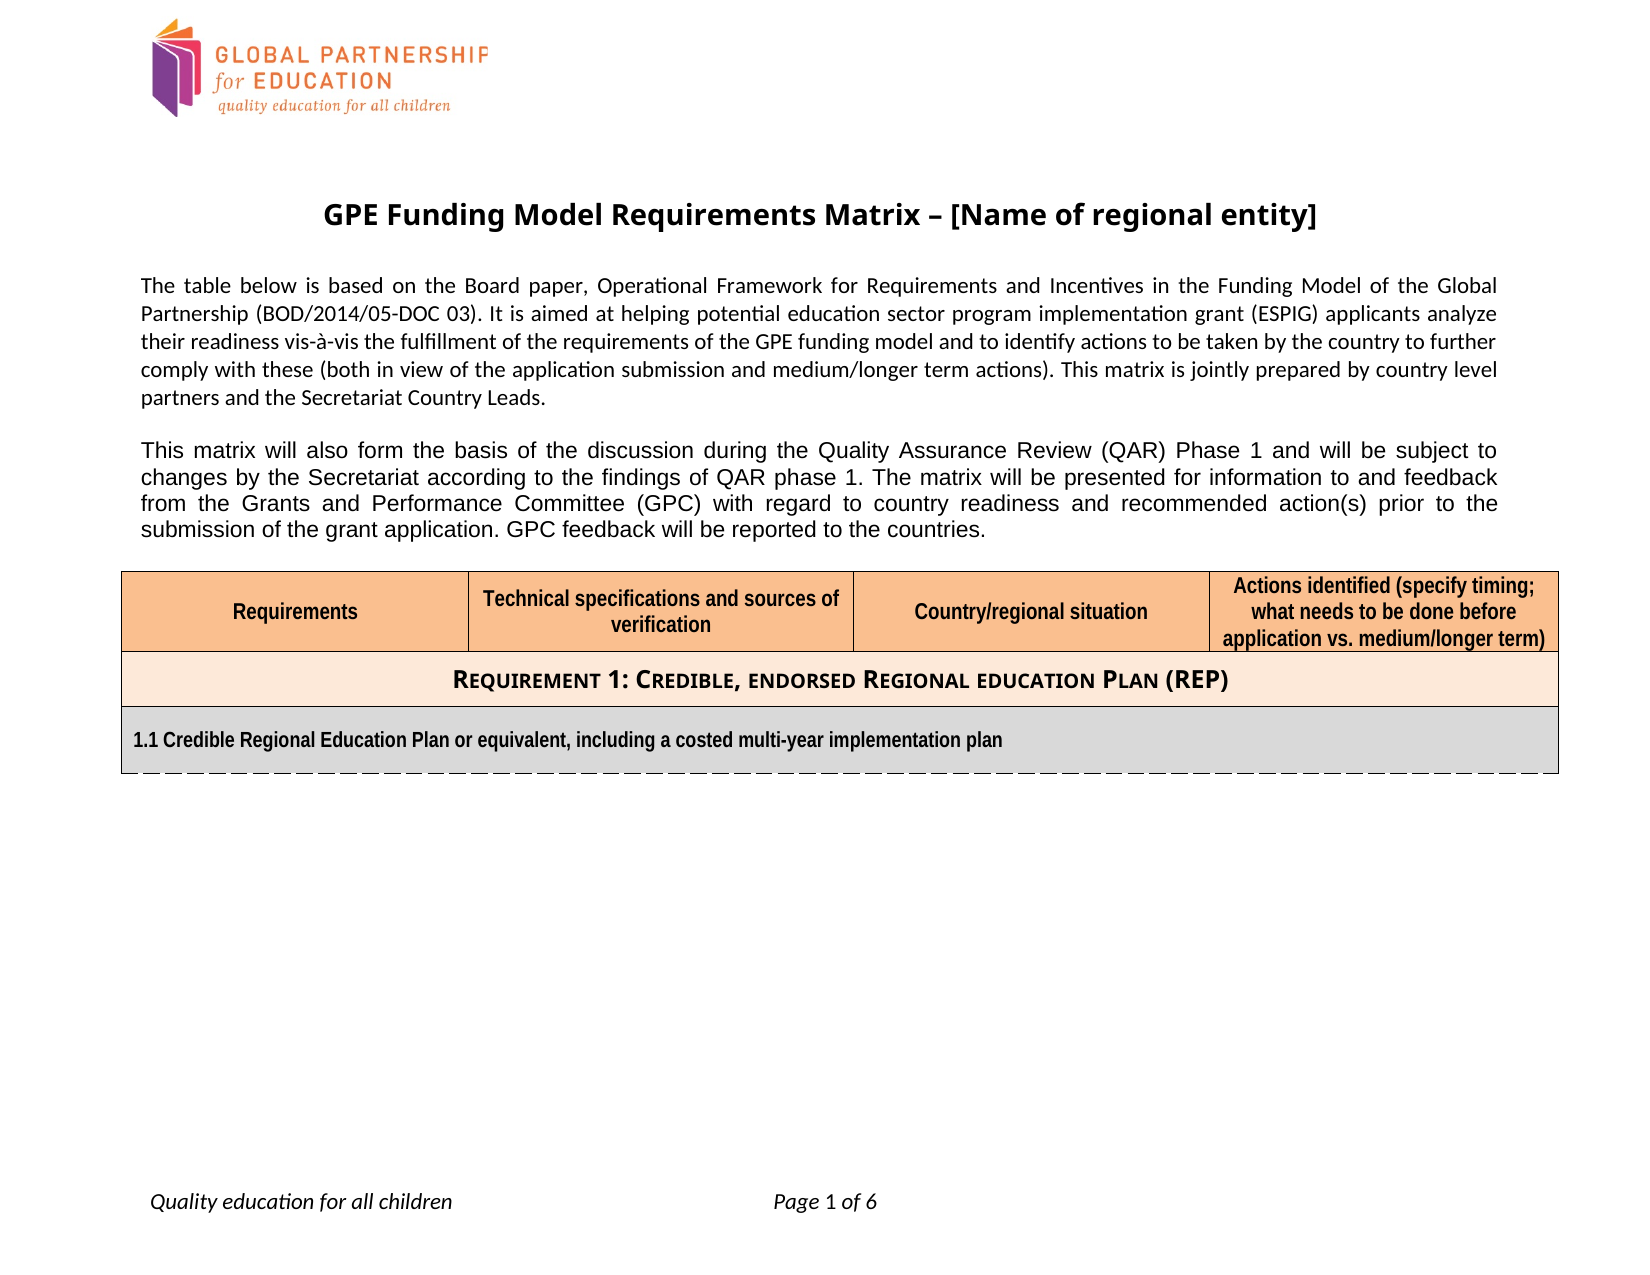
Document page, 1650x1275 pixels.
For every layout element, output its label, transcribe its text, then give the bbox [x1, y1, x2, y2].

text GPE Funding Model Requirements Matrix – [Name of regional entity] [141, 194, 1500, 233]
picture [150, 16, 488, 117]
table_header 1.1 Credible Regional Education Plan or equivalent, including a costed multi-year implementation plan [122, 707, 1558, 773]
